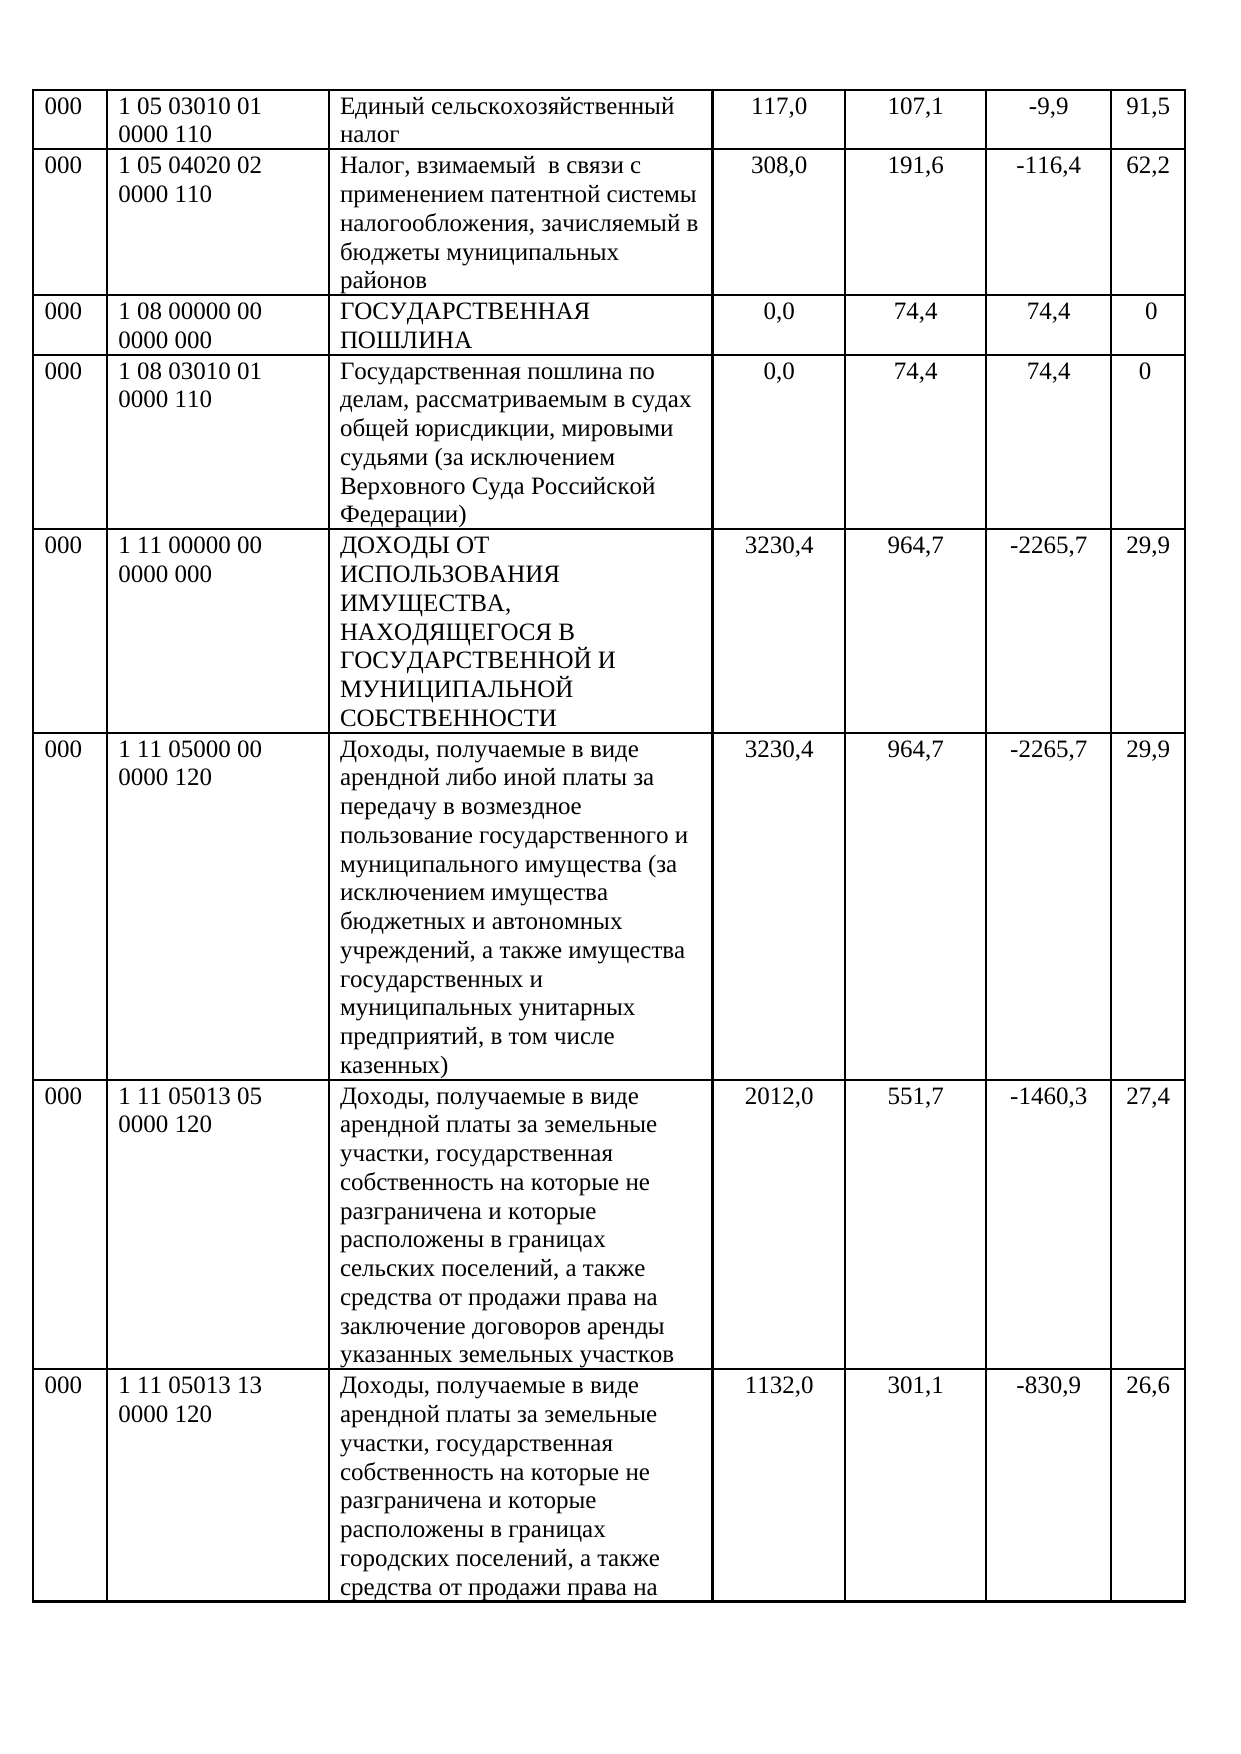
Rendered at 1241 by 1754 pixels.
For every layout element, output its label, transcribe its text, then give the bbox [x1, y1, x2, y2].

table_cell 964,7 [846, 530, 985, 732]
table_cell 1 11 05013 05 0000 120 [108, 1081, 328, 1368]
table_cell 551,7 [846, 1081, 985, 1368]
table_cell 91,5 [1112, 91, 1184, 148]
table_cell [330, 1370, 711, 1600]
table_cell 26,6 [1112, 1370, 1184, 1600]
table_cell 0,0 [714, 296, 844, 354]
table_cell 964,7 [846, 734, 985, 1079]
table_cell 0 [1112, 296, 1184, 354]
table_cell 301,1 [846, 1370, 985, 1600]
table_cell 74,4 [987, 296, 1110, 354]
table_cell 308,0 [714, 150, 844, 294]
table_cell 1 11 05000 00 0000 120 [108, 734, 328, 1079]
table_cell -2265,7 [987, 734, 1110, 1079]
table_cell 74,4 [846, 356, 985, 528]
table_cell Налог, взимаемый в связи с применением патентной системы налогообложения, зачисляемый в бюджеты муниципальных районов [330, 150, 711, 294]
table_cell 1 05 04020 02 0000 110 [108, 150, 328, 294]
table_cell 2012,0 [714, 1081, 844, 1368]
table_cell 191,6 [846, 150, 985, 294]
table_cell -116,4 [987, 150, 1110, 294]
table_cell 1 08 03010 01 0000 110 [108, 356, 328, 528]
table_cell 0 [1112, 356, 1184, 528]
table_cell Государственная пошлина по делам, рассматриваемым в судах общей юрисдикции, мировыми судьями (за исключением Верховного Суда Российской Федерации) [330, 356, 711, 528]
table_cell ГОСУДАРСТВЕННАЯ ПОШЛИНА [330, 296, 711, 354]
table_cell 1 08 00000 00 0000 000 [108, 296, 328, 354]
table_cell -1460,3 [987, 1081, 1110, 1368]
table_cell ДОХОДЫ ОТ ИСПОЛЬЗОВАНИЯ ИМУЩЕСТВА, НАХОДЯЩЕГОСЯ В ГОСУДАРСТВЕННОЙ И МУНИЦИПАЛЬНОЙ СОБСТВЕННОСТИ [330, 530, 711, 732]
table_cell 1 11 00000 00 0000 000 [108, 530, 328, 732]
table_cell 107,1 [846, 91, 985, 148]
table_cell -2265,7 [987, 530, 1110, 732]
table_cell 000 [34, 1081, 106, 1368]
table_cell -830,9 [987, 1370, 1110, 1600]
table_cell 29,9 [1112, 530, 1184, 732]
table_cell 000 [34, 91, 106, 148]
table_cell 000 [34, 1370, 106, 1600]
table_cell -9,9 [987, 91, 1110, 148]
table_cell 0,0 [714, 356, 844, 528]
table_cell 000 [34, 356, 106, 528]
table_cell 000 [34, 734, 106, 1079]
table_cell 1132,0 [714, 1370, 844, 1600]
table_cell Единый сельскохозяйственный налог [330, 91, 711, 148]
table_cell 000 [34, 296, 106, 354]
table_cell 27,4 [1112, 1081, 1184, 1368]
table_cell 74,4 [987, 356, 1110, 528]
table_cell Доходы, получаемые в виде арендной либо иной платы за передачу в возмездное пользование государственного и муниципального имущества (за исключением имущества бюджетных и автономных учреждений, а также имущества государственных и муниципальных унитарных предприятий, в том числе казенных) [330, 734, 711, 1079]
table_cell 29,9 [1112, 734, 1184, 1079]
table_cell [108, 1370, 328, 1600]
table_cell 62,2 [1112, 150, 1184, 294]
table_cell 3230,4 [714, 734, 844, 1079]
table_cell 1 05 03010 01 0000 110 [108, 91, 328, 148]
table_cell 117,0 [714, 91, 844, 148]
table_cell 74,4 [846, 296, 985, 354]
table_cell Доходы, получаемые в виде арендной платы за земельные участки, государственная собственность на которые не разграничена и которые расположены в границах сельских поселений, а также средства от продажи права на заключение договоров аренды указанных земельных участков [330, 1081, 711, 1368]
table_cell 000 [34, 530, 106, 732]
table_cell 3230,4 [714, 530, 844, 732]
table_cell 000 [34, 150, 106, 294]
